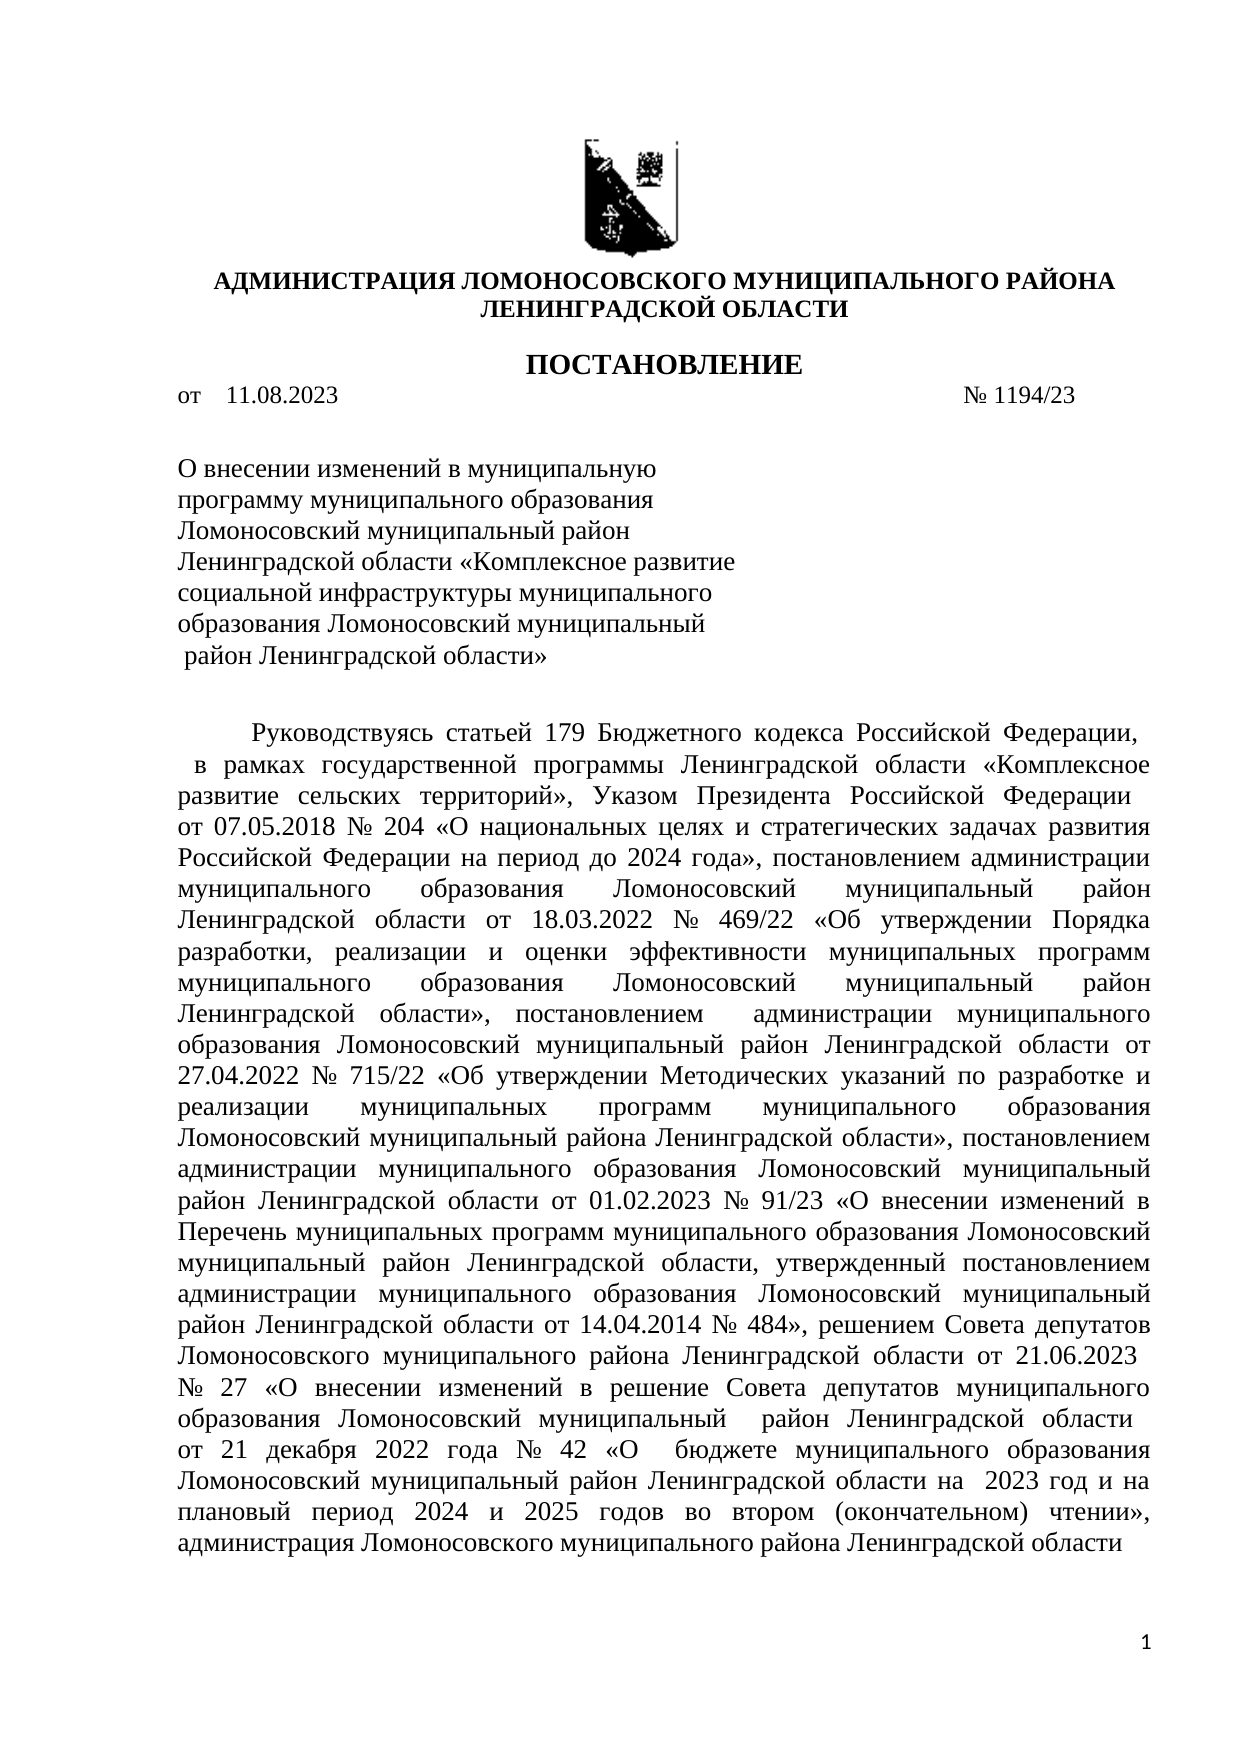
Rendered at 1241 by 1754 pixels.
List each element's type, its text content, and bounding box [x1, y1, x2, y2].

text О внесении изменений в муниципальную [177, 452, 1152, 483]
text от 11.08.2023 № 1194/23 [177, 380, 1152, 409]
text ПОСТАНОВЛЕНИЕ [177, 352, 1152, 380]
text Ленинградской области «Комплексное развитие [177, 545, 1152, 576]
text образования Ломоносовский муниципальный [177, 608, 1152, 639]
text Руководствуясь статьей 179 Бюджетного кодекса Российской Федерации, в рамках государственной программы Ленинградской области «Комплексное развитие сельских территорий», Указом Президента Российской Федерации от 07.05.2018 № 204 «О национальных целях и стратегических задачах развития Российской Федерации на период до 2024 года», постановлением администрации муниципального образования Ломоносовский муниципальный район Ленинградской области от 18.03.2022 № 469/22 «Об утверждении Порядка разработки, реализации и оценки эффективности муниципальных программ муниципального образования Ломоносовский муниципальный район Ленинградской области», постановлением администрации муниципального образования Ломоносовский муниципальный район Ленинградской области от 27.04.2022 № 715/22 «Об утверждении Методических указаний по разработке и реализации муниципальных программ муниципального образования Ломоносовский муниципальный района Ленинградской области», постановлением администрации муниципального образования Ломоносовский муниципальный район Ленинградской области от 01.02.2023 № 91/23 «О внесении изменений в Перечень муниципальных программ муниципального образования Ломоносовский муниципальный район Ленинградской области, утвержденный постановлением администрации муниципального образования Ломоносовский муниципальный район Ленинградской области от 14.04.2014 № 484», решением Совета депутатов Ломоносовского муниципального района Ленинградской области от 21.06.2023 № 27 «О внесении изменений в решение Совета депутатов муниципального образования Ломоносовский муниципальный район Ленинградской области от 21 декабря 2022 года № 42 «О бюджете муниципального образования Ломоносовский муниципальный район Ленинградской области на 2023 год и на плановый период 2024 и 2025 годов во втором (окончательном) чтении», администрация Ломоносовского муниципального района Ленинградской области [177, 717, 1152, 1557]
text АДМИНИСТРАЦИЯ ЛОМОНОСОВСКОГО МУНИЦИПАЛЬНОГО РАЙОНА ЛЕНИНГРАДСКОЙ ОБЛАСТИ [177, 267, 1152, 323]
text район Ленинградской области» [177, 639, 1152, 670]
text программу муниципального образования [177, 483, 1152, 514]
text социальной инфраструктуры муниципального [177, 576, 1152, 608]
text Ломоносовский муниципальный район [177, 514, 1152, 545]
